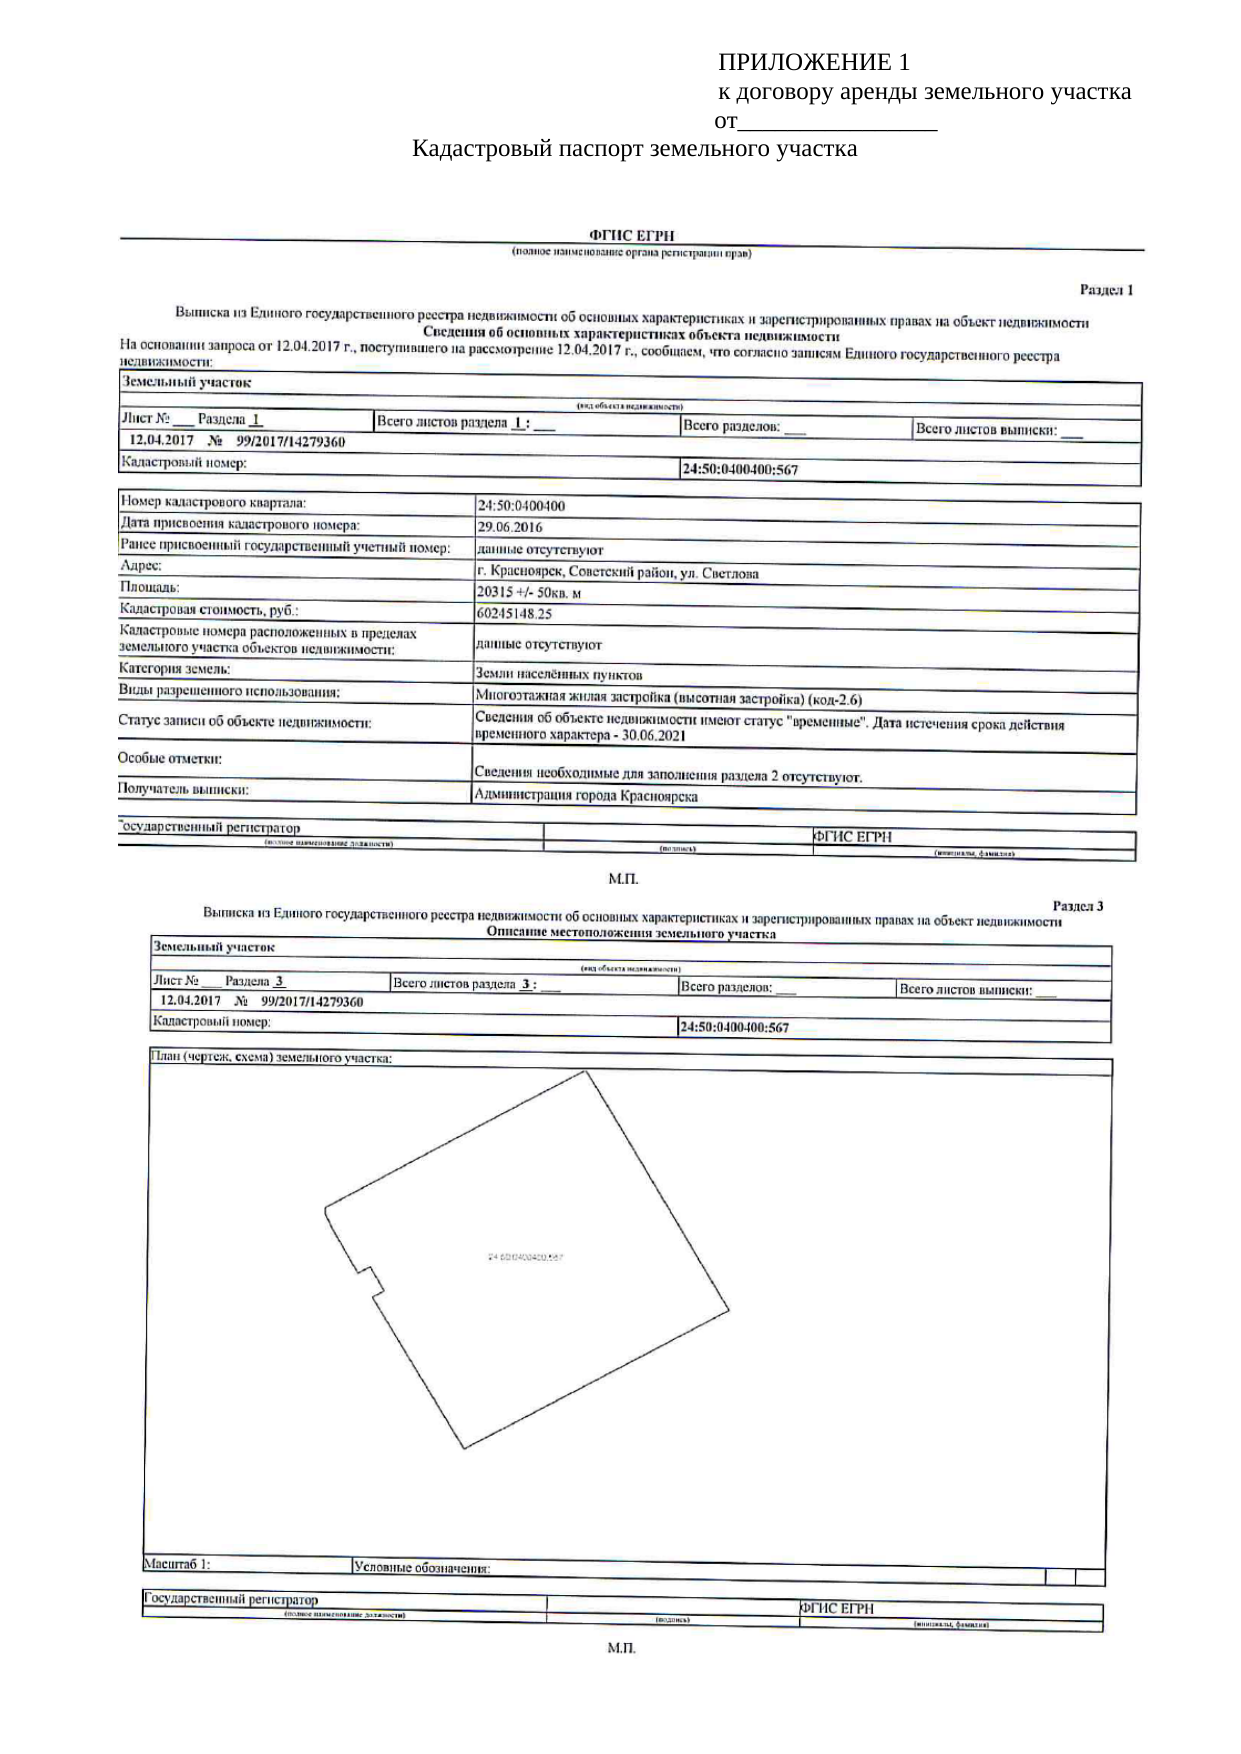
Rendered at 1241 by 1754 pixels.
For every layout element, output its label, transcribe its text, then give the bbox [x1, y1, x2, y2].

picture [118, 191, 1152, 1668]
text от________________ [118, 105, 1152, 133]
text Кадастровый паспорт земельного участка [118, 133, 1152, 162]
text к договору аренды земельного участка [118, 76, 1152, 105]
text ПРИЛОЖЕНИЕ 1 [118, 47, 1152, 76]
